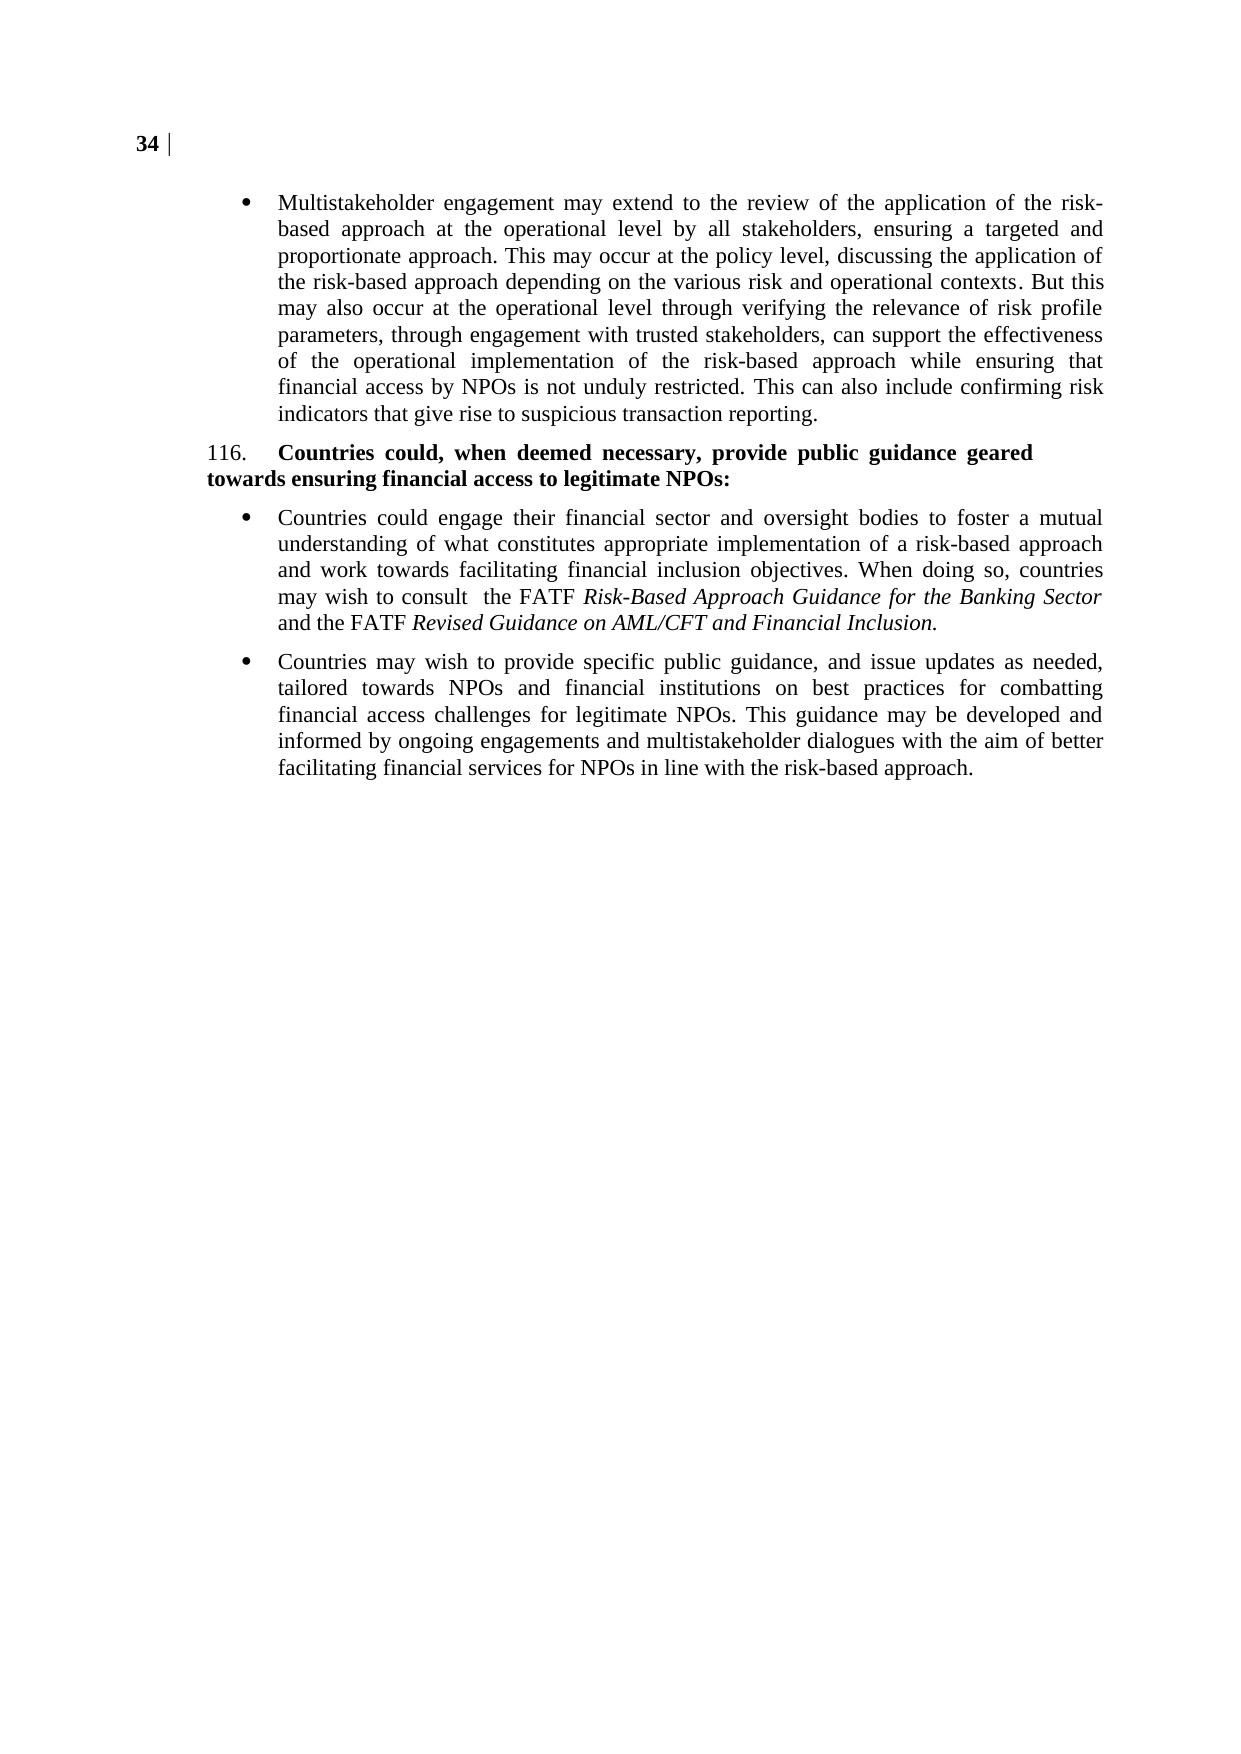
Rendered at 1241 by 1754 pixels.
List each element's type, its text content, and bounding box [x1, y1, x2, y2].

list Multistakeholder engagement may extend to the review of the application of the risk-based approach at the operational level by all stakeholders, ensuring a targeted and proportionate approach. This may occur at the policy level, discussing the application of the risk-based approach depending on the various risk and operational contexts. But this may also occur at the operational level through verifying the relevance of risk profile parameters, through engagement with trusted stakeholders, can support the effectiveness of the operational implementation of the risk-based approach while ensuring that financial access by NPOs is not unduly restricted. This can also include confirming risk indicators that give rise to suspicious transaction reporting. [242, 189, 1104, 426]
list Countries could, when deemed necessary, provide public guidance geared towards ensuring financial access to legitimate NPOs: [207, 439, 1033, 491]
list Countries may wish to provide specific public guidance, and issue updates as needed, tailored towards NPOs and financial institutions on best practices for combatting financial access challenges for legitimate NPOs. This guidance may be developed and informed by ongoing engagements and multistakeholder dialogues with the aim of better facilitating financial services for NPOs in line with the risk-based approach. [242, 648, 1104, 780]
list Countries could engage their financial sector and oversight bodies to foster a mutual understanding of what constitutes appropriate implementation of a risk-based approach and work towards facilitating financial inclusion objectives. When doing so, countries may wish to consult the FATF Risk-Based Approach Guidance for the Banking Sector and the FATF Revised Guidance on AML/CFT and Financial Inclusion. [242, 504, 1104, 636]
